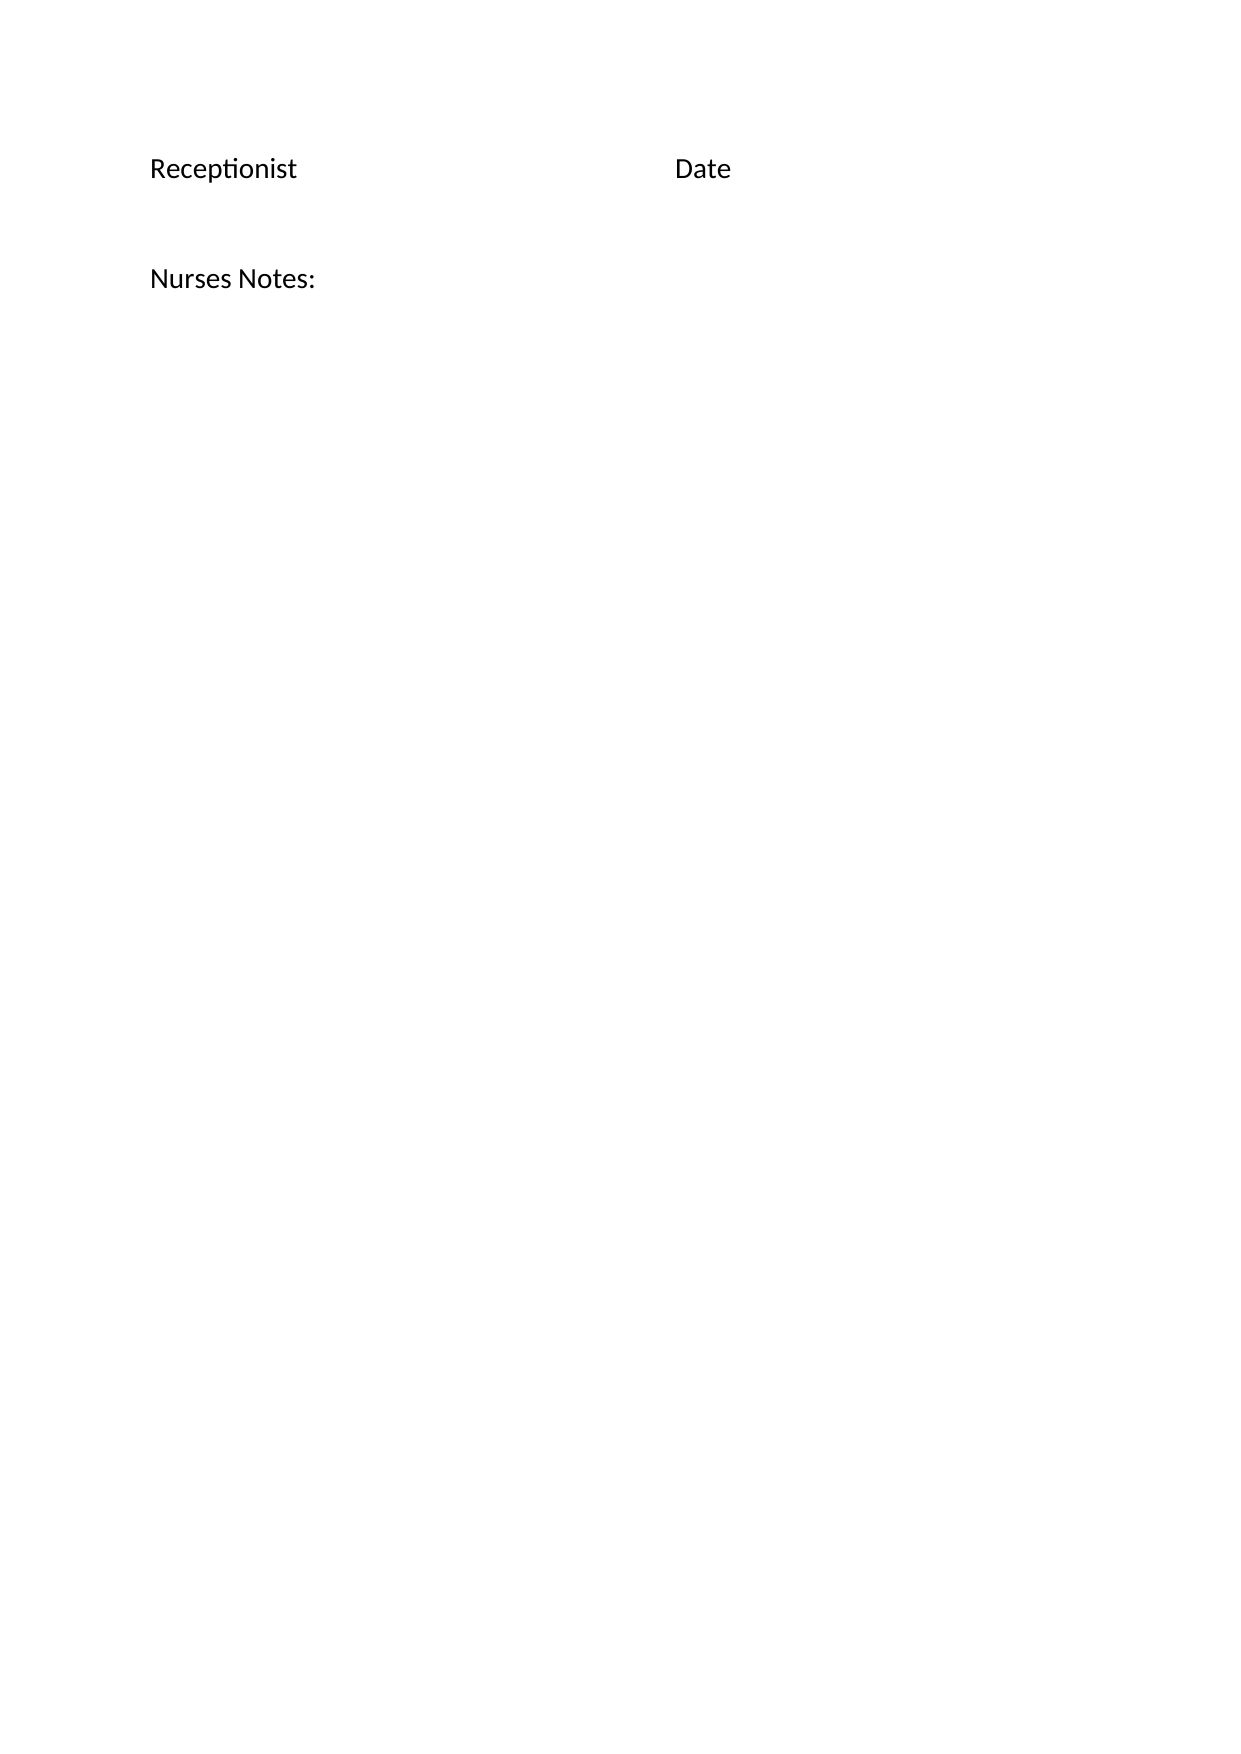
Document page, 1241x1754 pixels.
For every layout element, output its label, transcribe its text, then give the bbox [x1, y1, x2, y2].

text Receptionist Date [150, 150, 1090, 186]
text Nurses Notes: [150, 260, 1090, 296]
